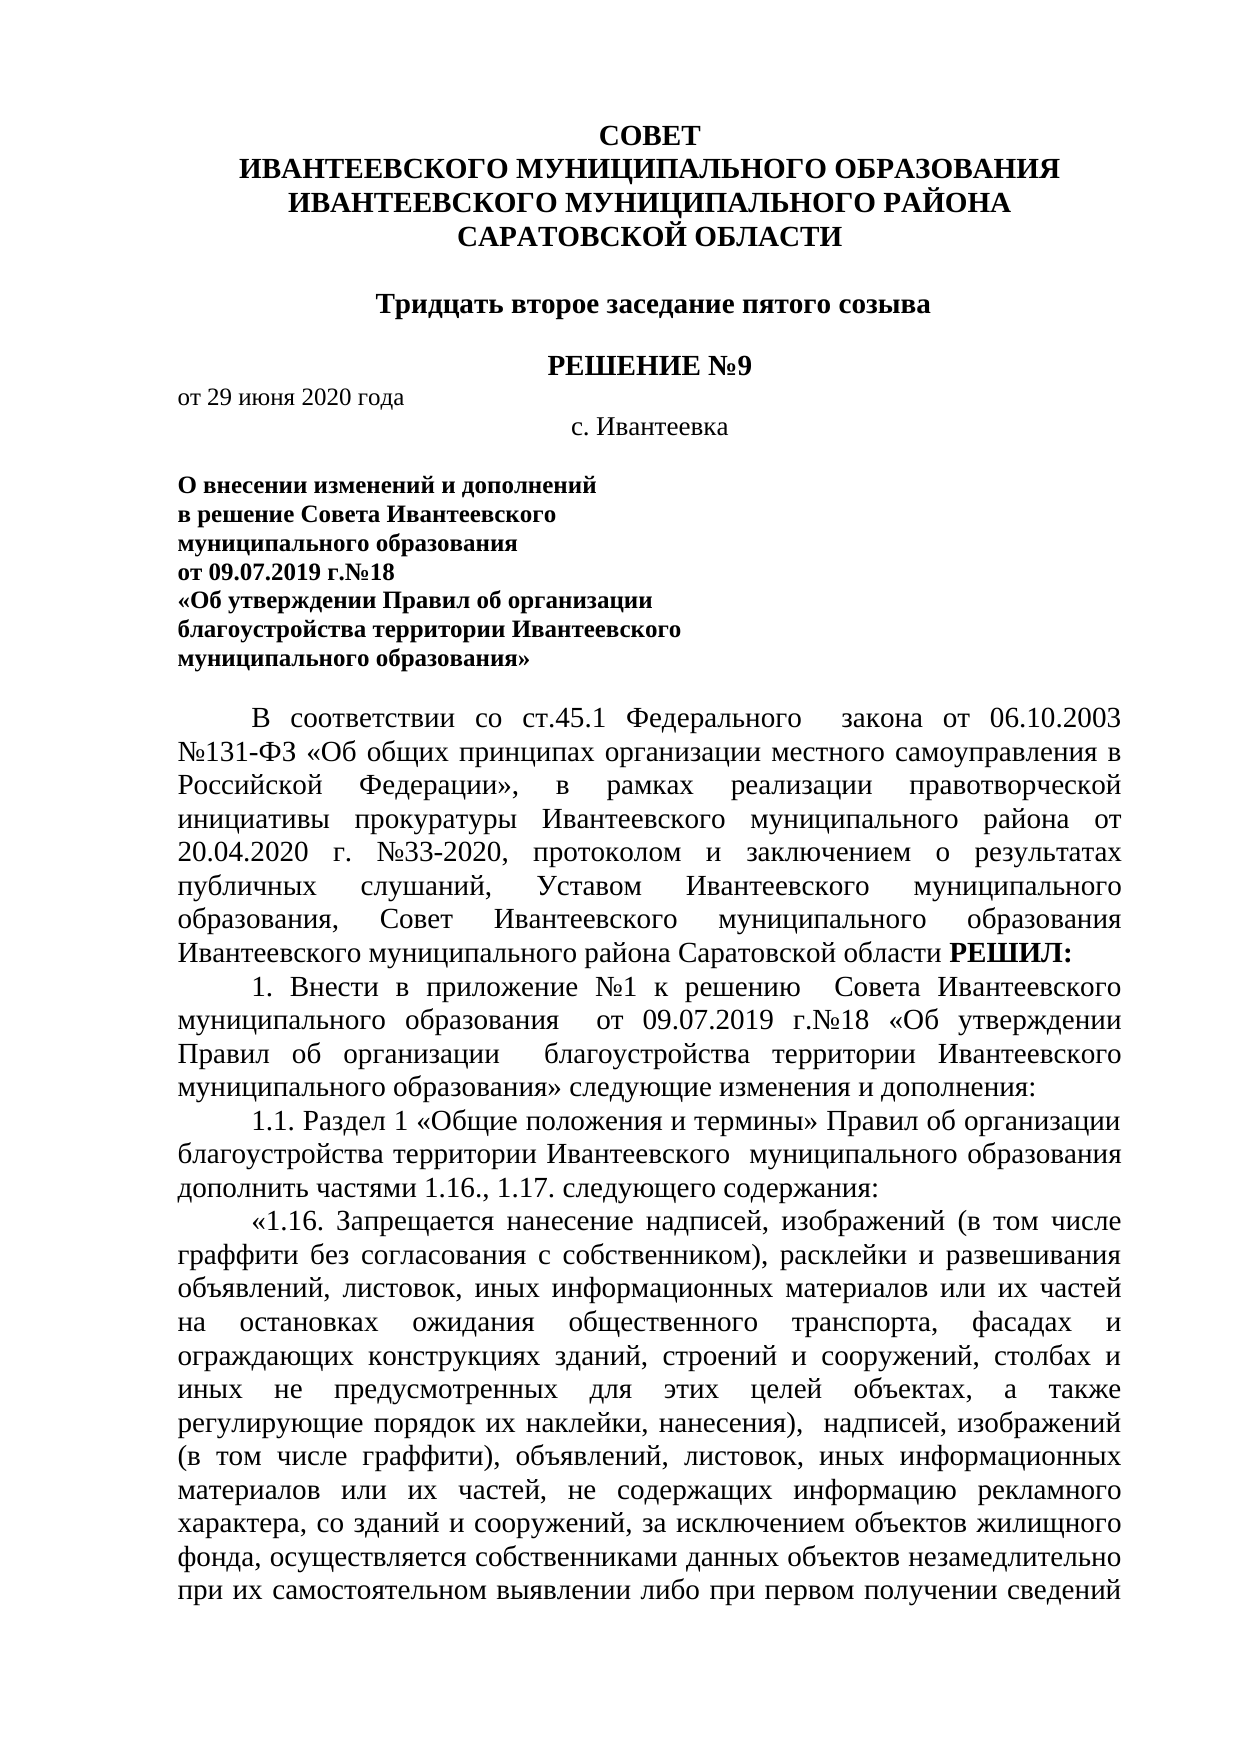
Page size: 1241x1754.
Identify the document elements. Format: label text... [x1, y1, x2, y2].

text «Об утверждении Правил об организации [177, 585, 1122, 614]
text ИВАНТЕЕВСКОГО МУНИЦИПАЛЬНОГО РАЙОНА [177, 185, 1122, 219]
text Тридцать второе заседание пятого созыва [177, 286, 1122, 319]
text с. Ивантеевка [177, 410, 1122, 442]
text РЕШЕНИЕ №9 [177, 348, 1122, 382]
text в решение Совета Ивантеевского [177, 499, 1122, 528]
text ИВАНТЕЕВСКОГО МУНИЦИПАЛЬНОГО ОБРАЗОВАНИЯ [177, 152, 1122, 185]
text муниципального образования» [177, 643, 1122, 672]
text САРАТОВСКОЙ ОБЛАСТИ [177, 219, 1122, 252]
text О внесении изменений и дополнений [177, 470, 1122, 499]
text 1. Внести в приложение №1 к решению Совета Ивантеевского муниципального образования от 09.07.2019 г.№18 «Об утверждении Правил об организации благоустройства территории Ивантеевского муниципального образования» следующие изменения и дополнения: [177, 969, 1122, 1103]
text 1.1. Раздел 1 «Общие положения и термины» Правил об организации благоустройства территории Ивантеевского муниципального образования дополнить частями 1.16., 1.17. следующего содержания: [177, 1103, 1122, 1203]
text благоустройства территории Ивантеевского [177, 614, 1122, 643]
text СОВЕТ [177, 118, 1122, 152]
text В соответствии со ст.45.1 Федерального закона от 06.10.2003 №131-ФЗ «Об общих принципах организации местного самоуправления в Российской Федерации», в рамках реализации правотворческой инициативы прокуратуры Ивантеевского муниципального района от 20.04.2020 г. №33-2020, протоколом и заключением о результатах публичных слушаний, Уставом Ивантеевского муниципального образования, Совет Ивантеевского муниципального образования Ивантеевского муниципального района Саратовской области РЕШИЛ: [177, 700, 1122, 969]
text муниципального образования [177, 528, 1122, 557]
subtitle от 29 июня 2020 года [177, 382, 1122, 410]
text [177, 1203, 1122, 1606]
text от 09.07.2019 г.№18 [177, 557, 1122, 585]
